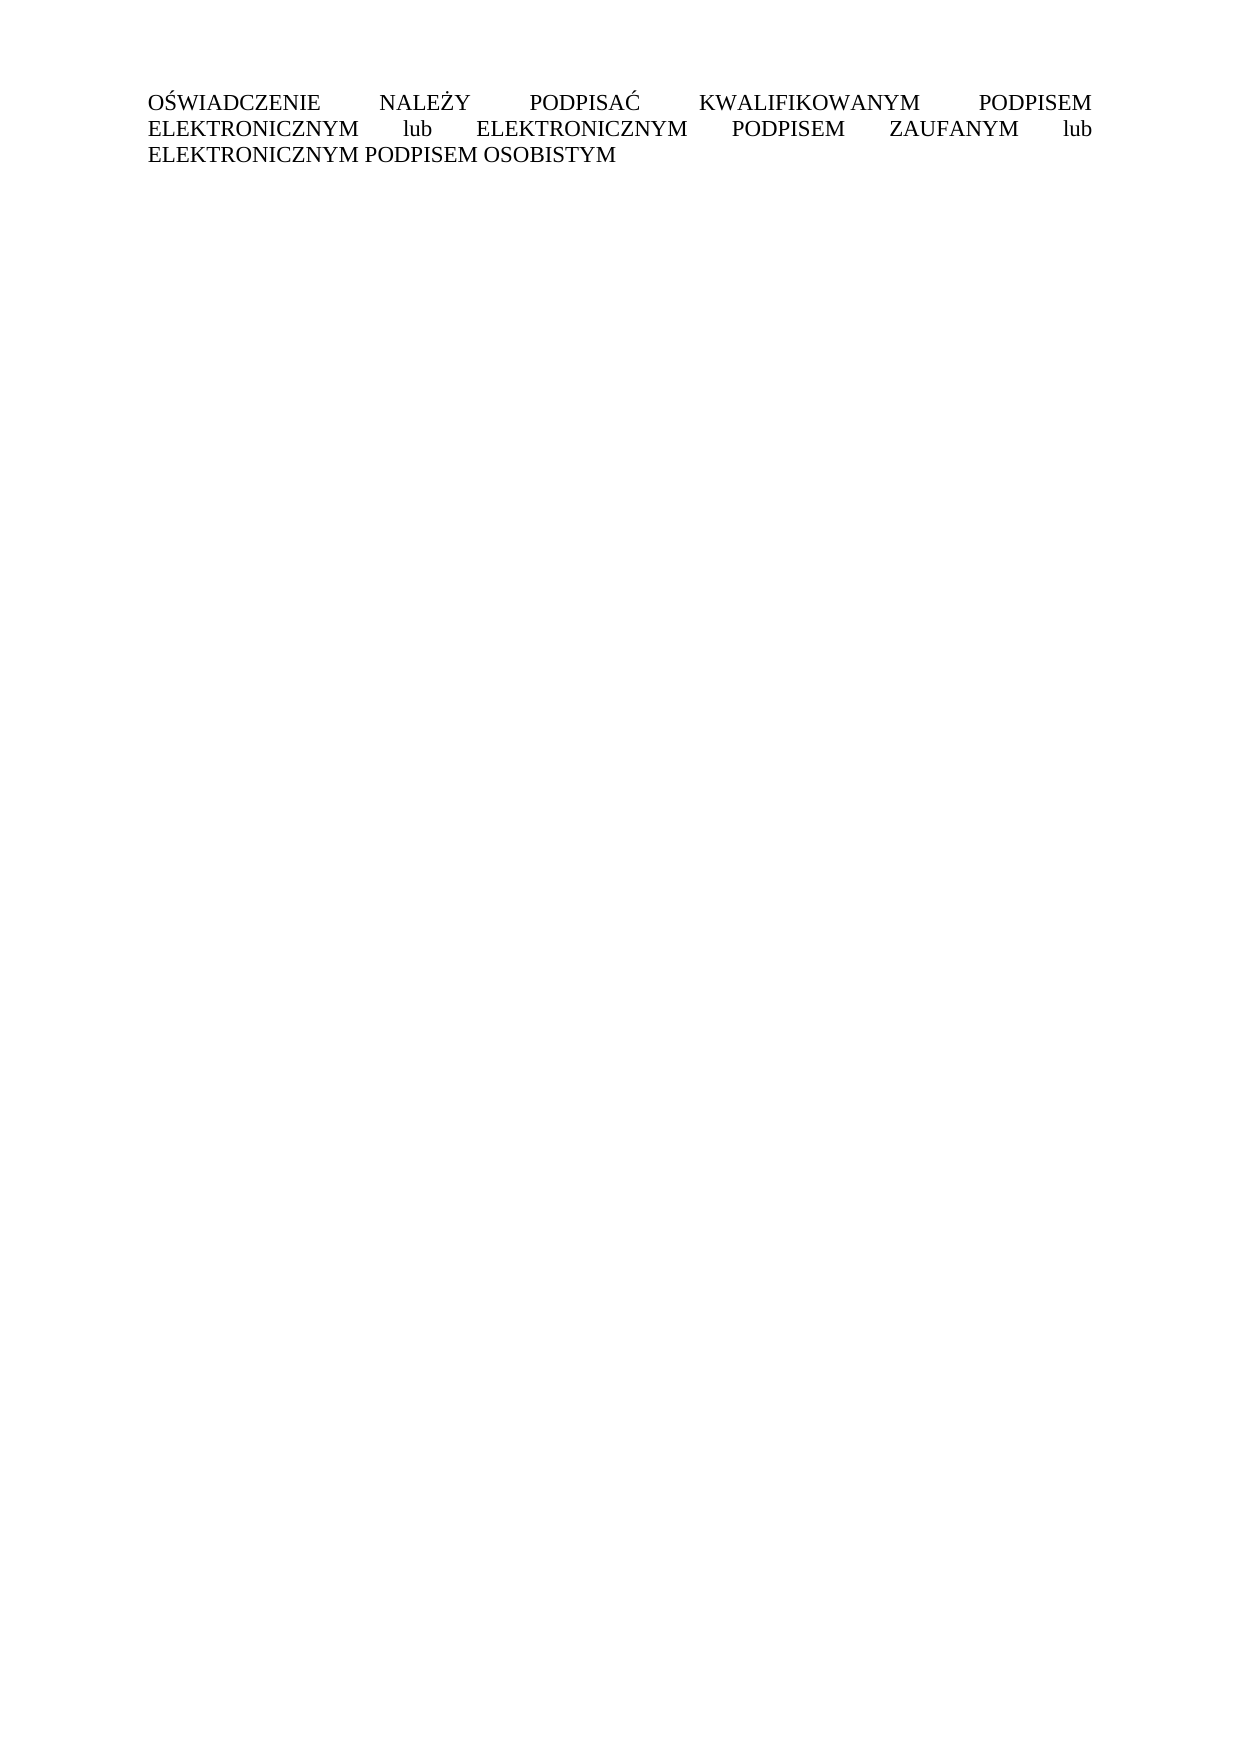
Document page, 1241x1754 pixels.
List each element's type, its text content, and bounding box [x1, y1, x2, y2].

text OŚWIADCZENIE NALEŻY PODPISAĆ KWALIFIKOWANYM PODPISEM ELEKTRONICZNYM lub ELEKTRONICZNYM PODPISEM ZAUFANYM lub ELEKTRONICZNYM PODPISEM OSOBISTYM [148, 89, 1093, 168]
